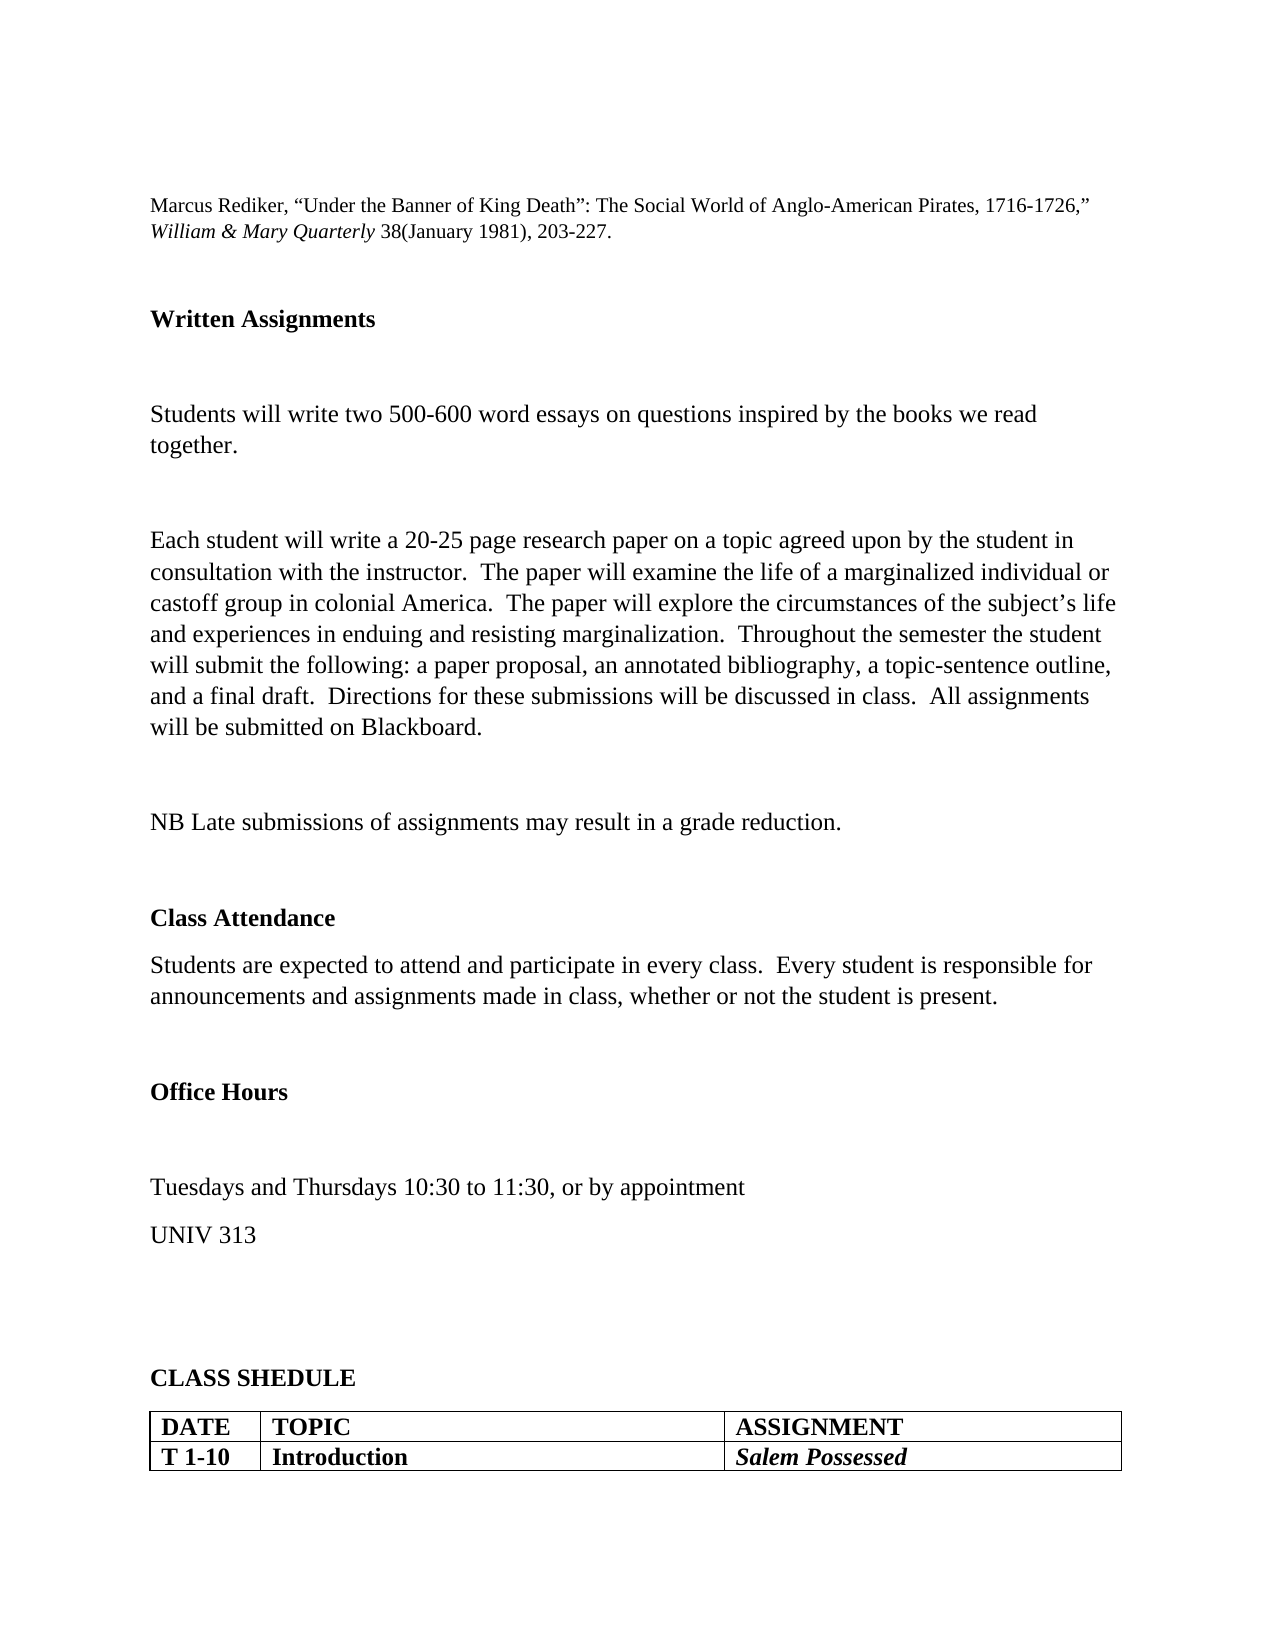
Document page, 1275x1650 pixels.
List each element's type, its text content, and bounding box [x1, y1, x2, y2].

table_header DATE [151, 1412, 260, 1441]
text Office Hours [150, 1077, 1125, 1106]
text Students will write two 500-600 word essays on questions inspired by the books we read together. [150, 399, 1125, 459]
text Written Assignments [150, 304, 1125, 332]
table_header ASSIGNMENT [725, 1412, 1121, 1441]
text Marcus Rediker, “Under the Banner of King Death”: The Social World of Anglo-American Pirates, 1716-1726,” William & Mary Quarterly 38(January 1981), 203-227. [150, 193, 1125, 243]
text NB Late submissions of assignments may result in a grade reduction. [150, 807, 1125, 836]
table_cell Introduction [261, 1442, 724, 1470]
text Students are expected to attend and participate in every class. Every student is responsible for announcements and assignments made in class, whether or not the student is present. [150, 950, 1125, 1010]
text Each student will write a 20-25 page research paper on a topic agreed upon by the student in consultation with the instructor. The paper will examine the life of a marginalized individual or castoff group in colonial . The paper will explore the circumstances of the subject’s life and experiences in enduing and resisting marginalization. Throughout the semester the student will submit the following: a paper proposal, an annotated bibliography, a topic-sentence outline, and a final draft. Directions for these submissions will be discussed in class. All assignments will be submitted on Blackboard. [150, 526, 1125, 741]
text CLASS SHEDULE [150, 1363, 1125, 1392]
table_cell Salem Possessed [725, 1442, 1121, 1470]
text Class Attendance [150, 903, 1125, 931]
text Tuesdays and Thursdays 10:30 to 11:30, or by appointment [150, 1172, 1125, 1201]
table_header TOPIC [261, 1412, 724, 1441]
text UNIV 313 [150, 1220, 1125, 1249]
table_cell T 1-10 [151, 1442, 260, 1470]
